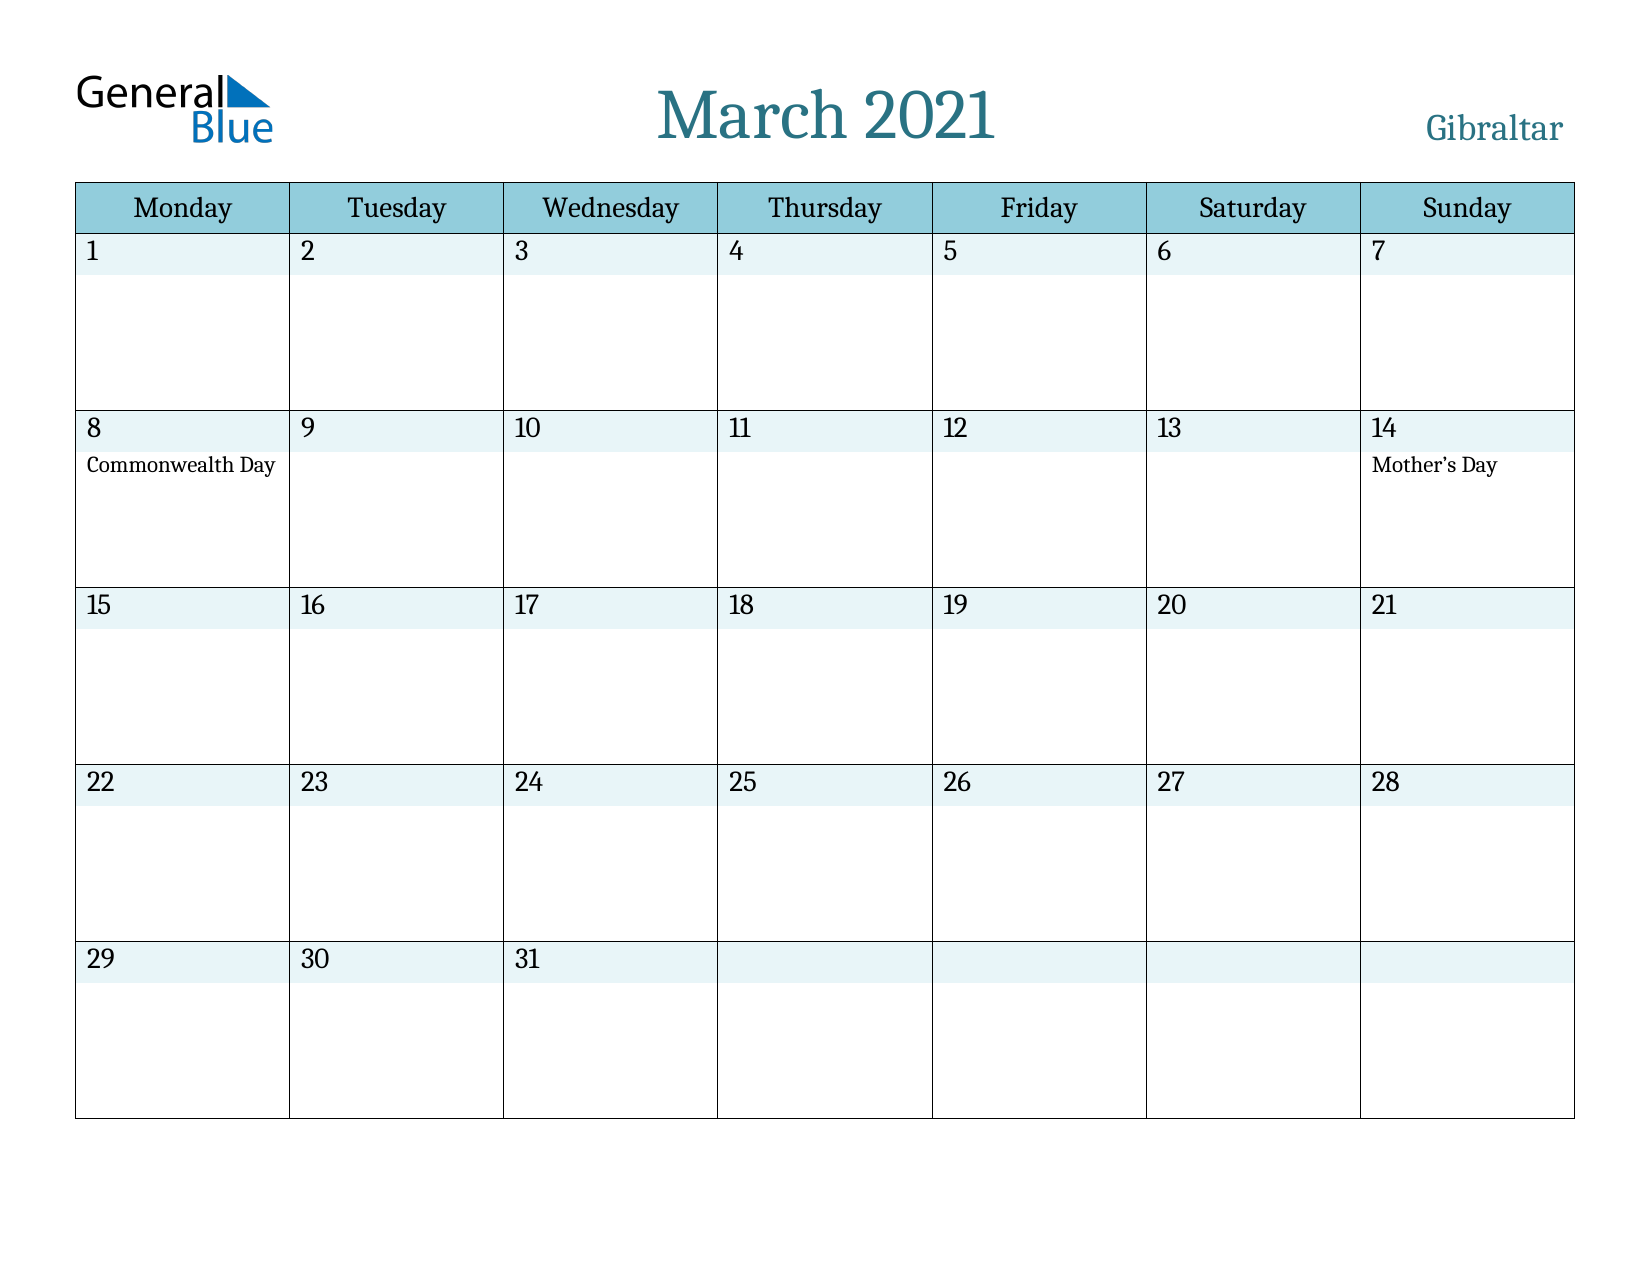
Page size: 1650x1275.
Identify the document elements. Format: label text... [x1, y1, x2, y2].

table_cell 25 [718, 765, 932, 806]
table_cell Wednesday [504, 183, 717, 233]
picture [77, 75, 273, 143]
table_cell [1147, 806, 1360, 941]
table_cell 2 [290, 234, 503, 275]
table_cell 15 [76, 588, 289, 629]
table_cell 28 [1361, 765, 1574, 806]
table_cell 4 [718, 234, 932, 275]
table_cell Monday [76, 183, 289, 233]
table_cell [1361, 629, 1574, 764]
table_cell [76, 629, 289, 764]
table_cell Saturday [1147, 183, 1360, 233]
table_cell 14 [1361, 411, 1574, 452]
table_header [76, 75, 503, 182]
table_cell 24 [504, 765, 717, 806]
table_cell [1147, 629, 1360, 764]
table_cell [1147, 942, 1360, 983]
table_cell 5 [933, 234, 1146, 275]
table_cell 27 [1147, 765, 1360, 806]
table_cell [1361, 806, 1574, 941]
table_cell Sunday [1361, 183, 1574, 233]
table_cell [1361, 983, 1574, 1118]
table_cell 18 [718, 588, 932, 629]
table_cell 20 [1147, 588, 1360, 629]
table_cell Commonwealth Day [76, 452, 289, 587]
table_cell 9 [290, 411, 503, 452]
table_header Gibraltar [1146, 75, 1574, 182]
table_cell [933, 452, 1146, 587]
table_cell 23 [290, 765, 503, 806]
table_cell [933, 275, 1146, 410]
table_cell 31 [504, 942, 717, 983]
table_cell [718, 452, 932, 587]
table_cell Tuesday [290, 183, 503, 233]
table_cell [504, 275, 717, 410]
table_cell 29 [76, 942, 289, 983]
table_cell [718, 983, 932, 1118]
table_cell [933, 983, 1146, 1118]
table_cell [1147, 275, 1360, 410]
table_header March 2021 [504, 75, 1146, 182]
table_cell 17 [504, 588, 717, 629]
table_cell 6 [1147, 234, 1360, 275]
table_cell Thursday [718, 183, 932, 233]
table_cell [290, 629, 503, 764]
table_cell 11 [718, 411, 932, 452]
table_cell [504, 983, 717, 1118]
table_cell 8 [76, 411, 289, 452]
table_cell [290, 983, 503, 1118]
table_cell [718, 629, 932, 764]
table_cell 19 [933, 588, 1146, 629]
table_cell 3 [504, 234, 717, 275]
table_cell 22 [76, 765, 289, 806]
table_cell [933, 629, 1146, 764]
table_cell 21 [1361, 588, 1574, 629]
table_cell [718, 806, 932, 941]
table_cell [933, 806, 1146, 941]
table_cell [504, 452, 717, 587]
table_cell [933, 942, 1146, 983]
table_cell [718, 942, 932, 983]
table_cell Mother’s Day [1361, 452, 1574, 587]
table_cell [1361, 275, 1574, 410]
table_cell 7 [1361, 234, 1574, 275]
table_cell [76, 275, 289, 410]
table_cell [290, 452, 503, 587]
table_cell 16 [290, 588, 503, 629]
table_cell [76, 806, 289, 941]
table_cell [504, 806, 717, 941]
table_cell [76, 983, 289, 1118]
table_cell [1147, 983, 1360, 1118]
table_cell 26 [933, 765, 1146, 806]
table_cell [290, 806, 503, 941]
table_cell 13 [1147, 411, 1360, 452]
table_cell 1 [76, 234, 289, 275]
table_cell [1147, 452, 1360, 587]
table_cell [718, 275, 932, 410]
table_cell 30 [290, 942, 503, 983]
table_cell [504, 629, 717, 764]
table_cell [290, 275, 503, 410]
table_cell 12 [933, 411, 1146, 452]
table_cell Friday [933, 183, 1146, 233]
table_cell [1361, 942, 1574, 983]
table_cell 10 [504, 411, 717, 452]
